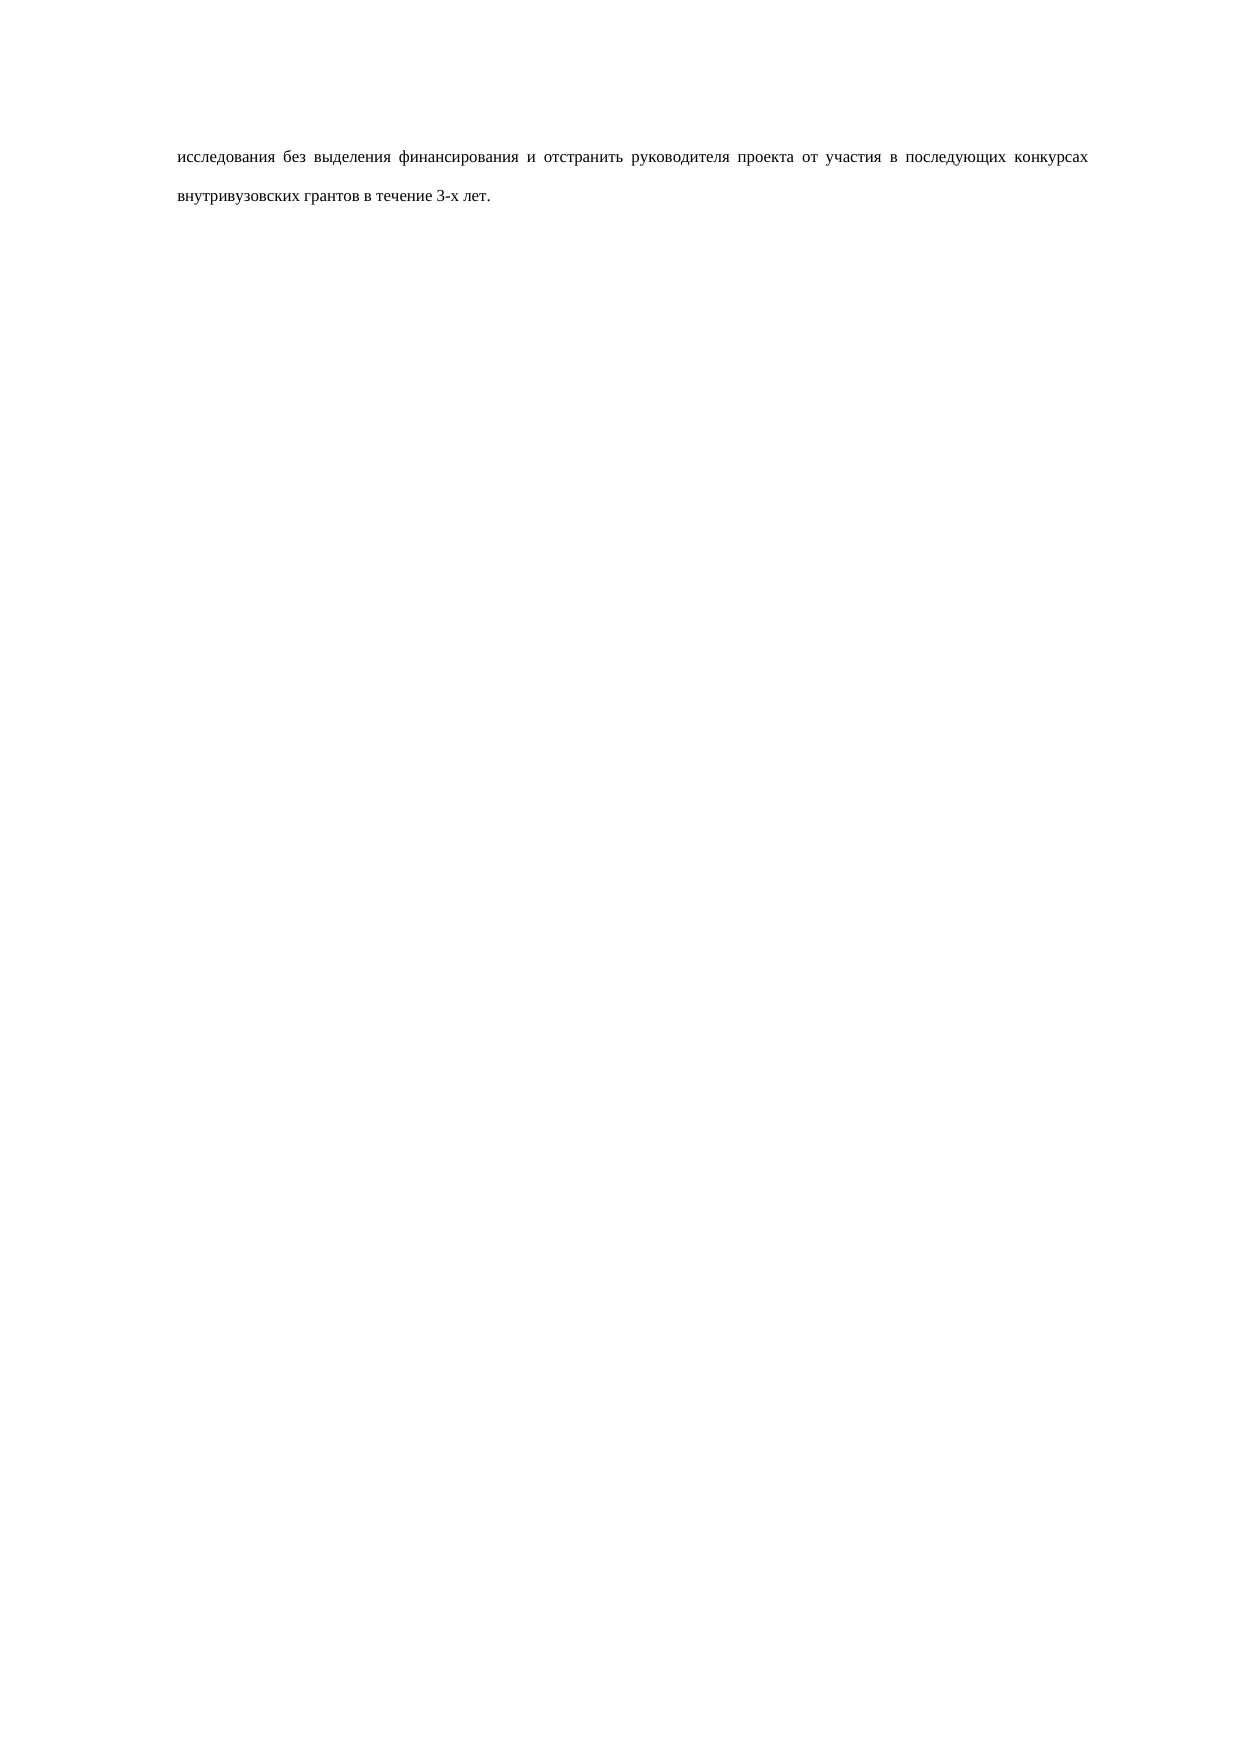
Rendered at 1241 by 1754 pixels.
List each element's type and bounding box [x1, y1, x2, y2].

text [177, 133, 1090, 205]
